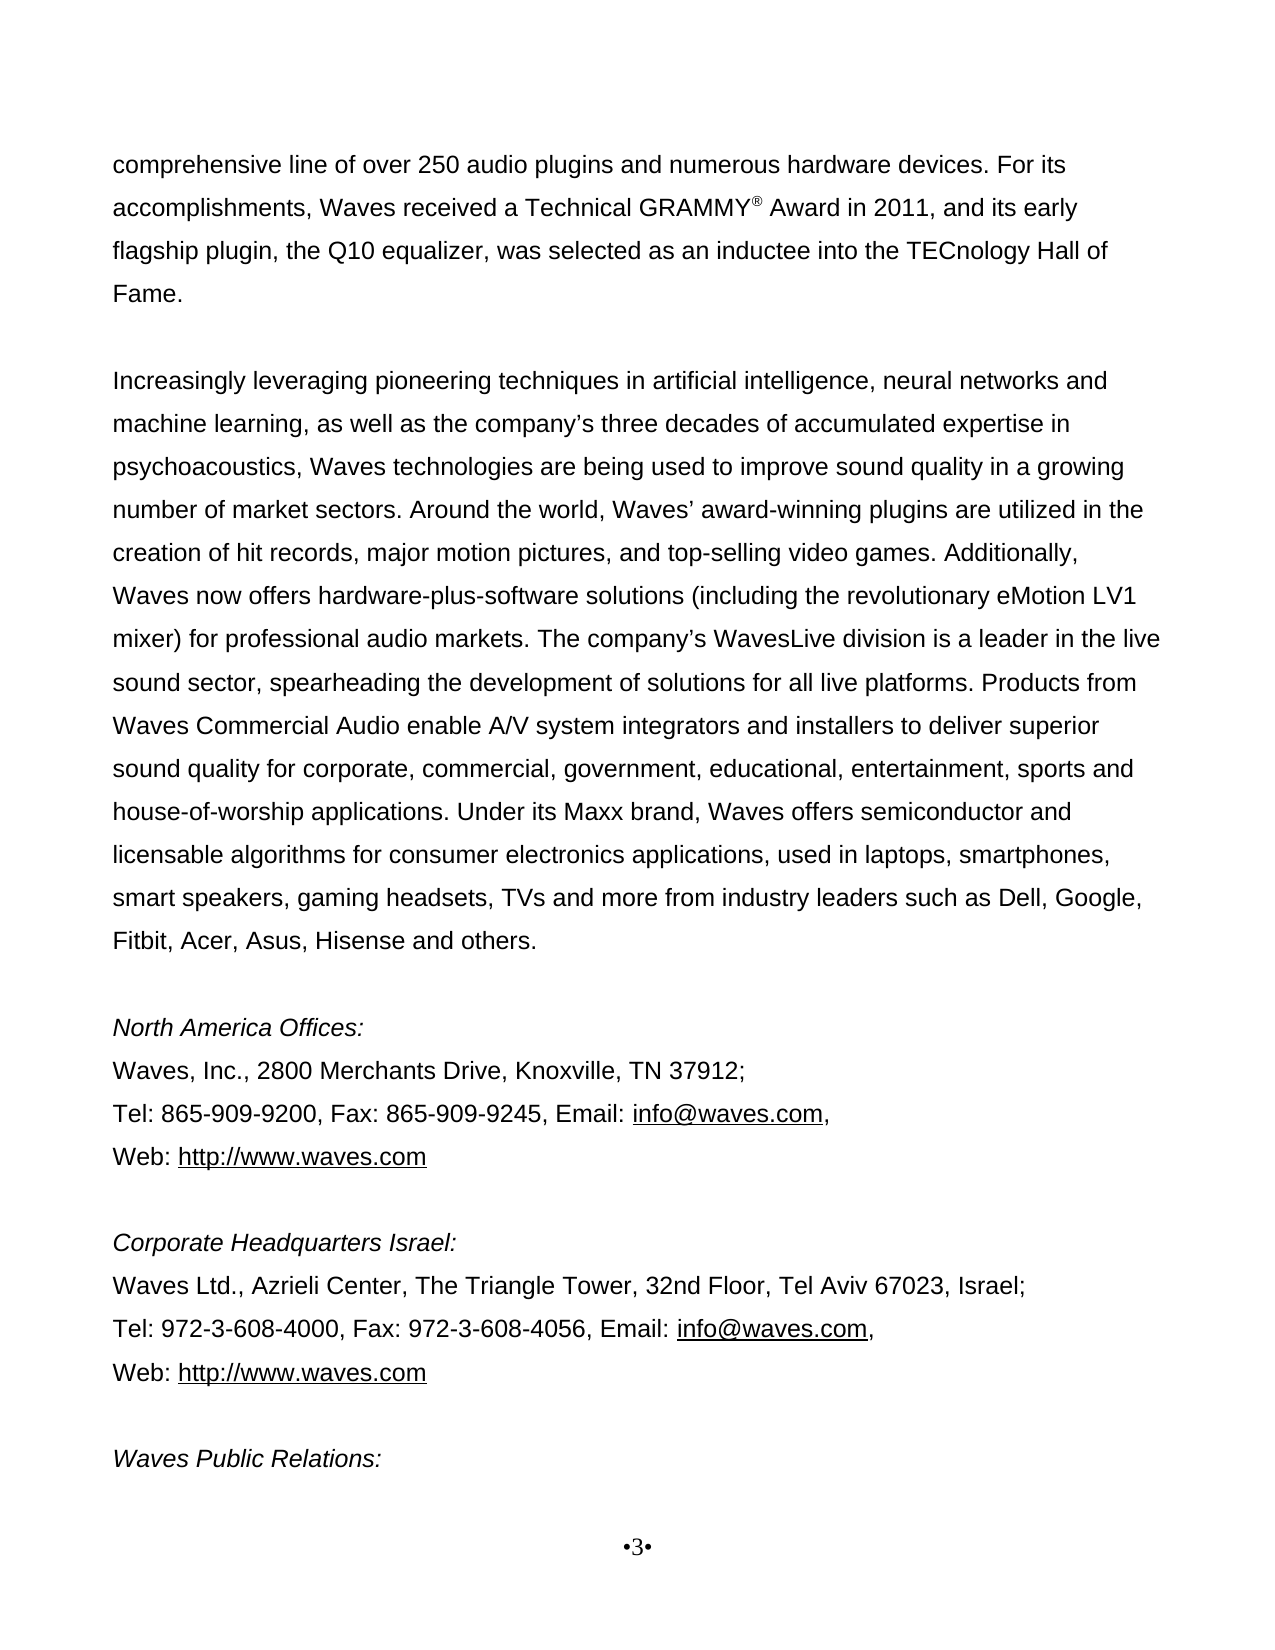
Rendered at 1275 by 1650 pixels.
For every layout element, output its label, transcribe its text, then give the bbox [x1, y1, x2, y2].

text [112, 150, 1162, 308]
text Waves, Inc., 2800 Merchants Drive, Knoxville, TN 37912; [112, 1056, 1162, 1084]
text Increasingly leveraging pioneering techniques in artificial intelligence, neural networks and machine learning, as well as the company’s three decades of accumulated expertise in psychoacoustics, Waves technologies are being used to improve sound quality in a growing number of market sectors. Around the world, Waves’ award-winning plugins are utilized in the creation of hit records, major motion pictures, and top-selling video games. Additionally, Waves now offers hardware-plus-software solutions (including the revolutionary eMotion LV1 mixer) for professional audio markets. The company’s WavesLive division is a leader in the live sound sector, spearheading the development of solutions for all live platforms. Products from Waves Commercial Audio enable A/V system integrators and installers to deliver superior sound quality for corporate, commercial, government, educational, entertainment, sports and house-of-worship applications. Under its Maxx brand, Waves offers semiconductor and licensable algorithms for consumer electronics applications, used in laptops, smartphones, smart speakers, gaming headsets, TVs and more from industry leaders such as Dell, Google, Fitbit, Acer, Asus, Hisense and others. [112, 366, 1162, 955]
text Tel: 865-909-9200, Fax: 865-909-9245, Email: info@waves.com, [112, 1099, 1162, 1127]
text North America Offices: [112, 1012, 1162, 1041]
text Web: http://www.waves.com [112, 1357, 1162, 1386]
text Waves Public Relations: [112, 1444, 1162, 1472]
text Waves Ltd., Azrieli Center, The Triangle Tower, 32nd Floor, Tel Aviv 67023, Israel; [112, 1271, 1162, 1300]
text Web: http://www.waves.com [112, 1142, 1162, 1171]
text Corporate Headquarters Israel: [112, 1228, 1162, 1257]
text Tel: 972-3-608-4000, Fax: 972-3-608-4056, Email: info@waves.com, [112, 1314, 1162, 1343]
